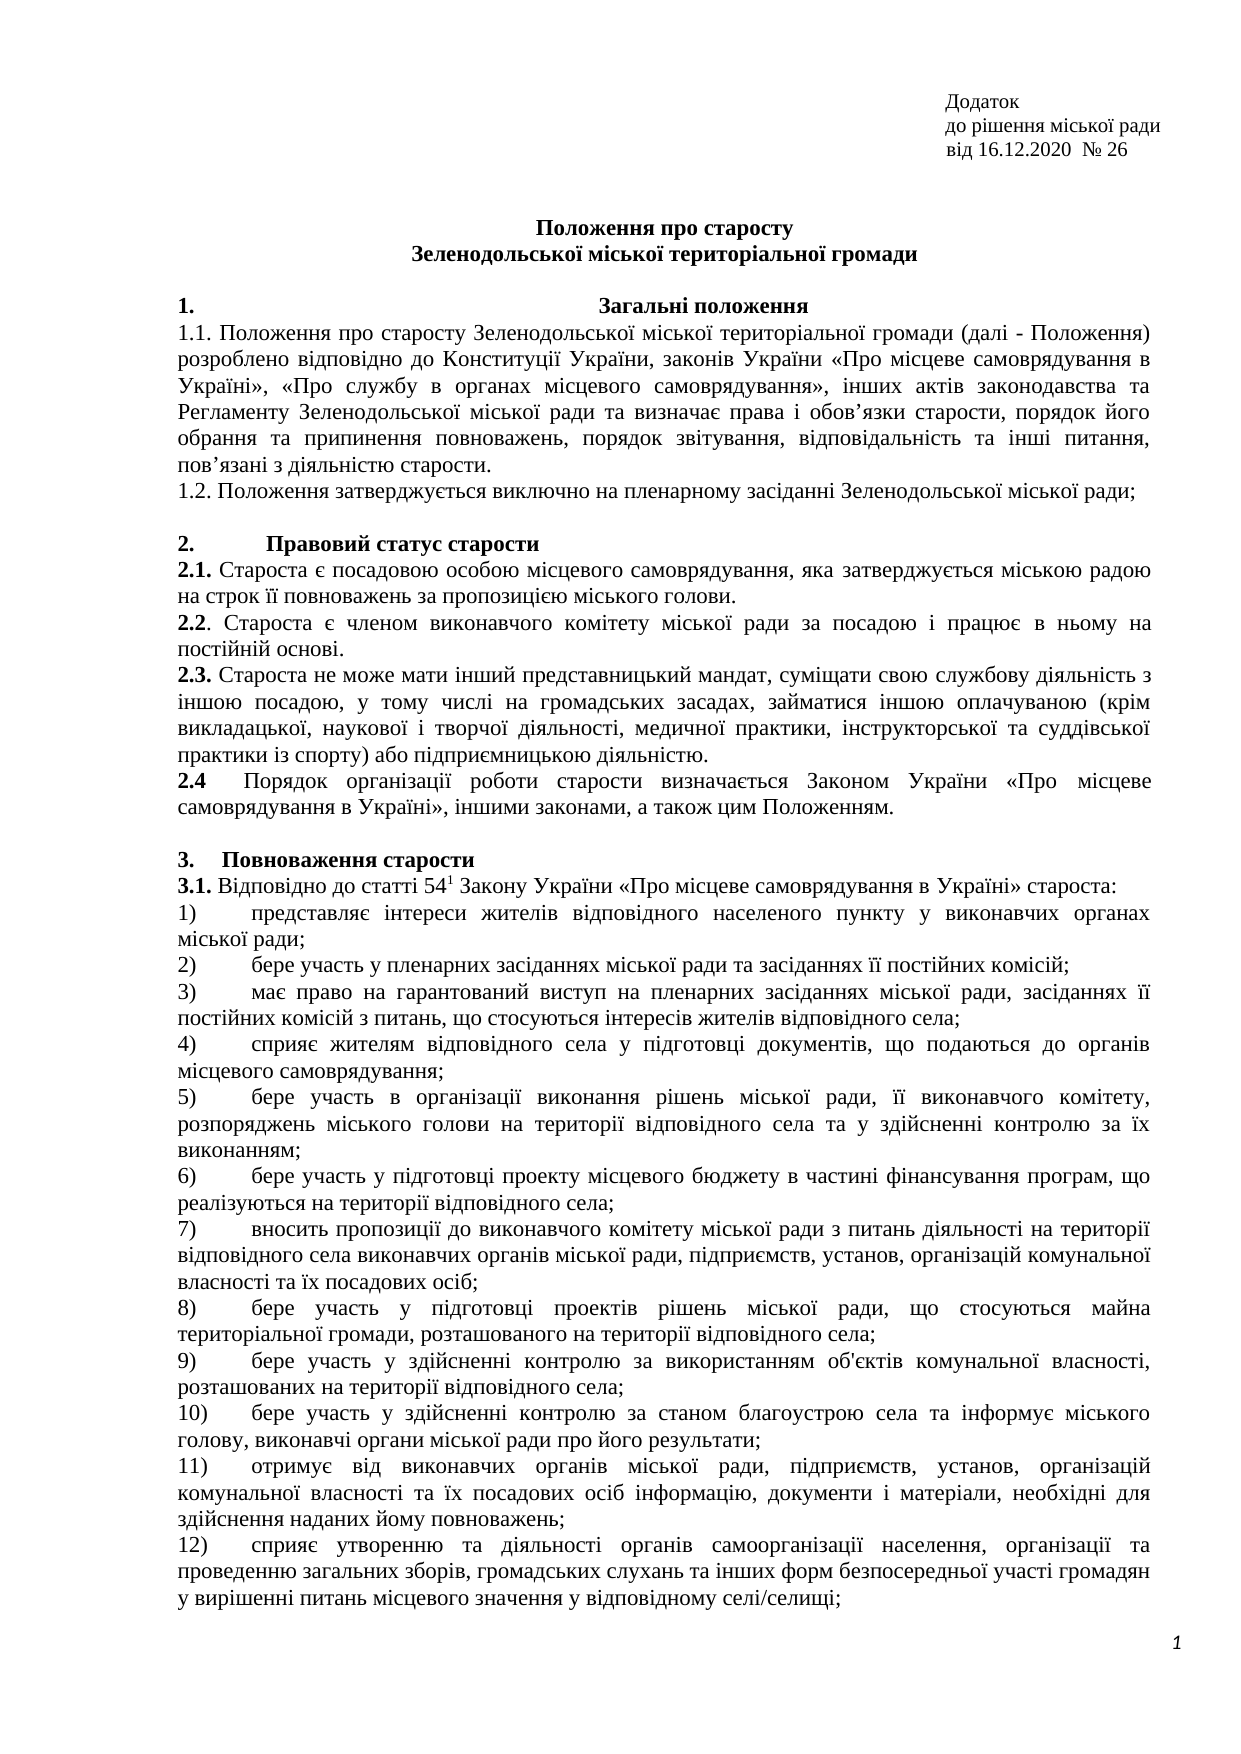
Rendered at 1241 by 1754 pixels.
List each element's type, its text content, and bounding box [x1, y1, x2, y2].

text 2.1. Староста є посадовою особою місцевого самоврядування, яка затверджується міською радою на строк її повноважень за пропозицією міського голови. [177, 556, 1152, 609]
list сприяє жителям відповідного села у підготовці документів, що подаються до органів місцевого самоврядування; [177, 1031, 1152, 1083]
text 1.1. Положення про старосту Зеленодольської міської територіальної громади (далі - Положення) розроблено відповідно до Конституції України, законів України «Про місцеве самоврядування в Україні», «Про службу в органах місцевого самоврядування», інших актів законодавства та Регламенту Зеленодольської міської ради та визначає права і обов’язки старости, порядок його обрання та припинення повноважень, порядок звітування, відповідальність та інші питання, пов’язані з діяльністю старости. [177, 319, 1152, 477]
list бере участь в організації виконання рішень міської ради, її виконавчого комітету, розпоряджень міського голови на території відповідного села та у здійсненні контролю за їх виконанням; [177, 1083, 1152, 1162]
text 1.2. Положення затверджується виключно на пленарному засіданні Зеленодольської міської ради; [177, 477, 1152, 503]
text від 16.12.2020 № 26 [777, 137, 1181, 161]
list бере участь у здійсненні контролю за використанням об'єктів комунальної власності, розташованих на території відповідного села; [177, 1347, 1152, 1399]
list має право на гарантований виступ на пленарних засіданнях міської ради, засіданнях її постійних комісій з питань, що стосуються інтересів жителів відповідного села; [177, 978, 1152, 1031]
text 2.2. Староста є членом виконавчого комітету міської ради за посадою і працює в ньому на постійній основі. [177, 609, 1152, 662]
list бере участь у підготовці проекту місцевого бюджету в частині фінансування програм, що реалізуються на території відповідного села; [177, 1162, 1152, 1215]
list представляє інтереси жителів відповідного населеного пункту у виконавчих органах міської ради; [177, 899, 1152, 951]
text Положення про старосту [177, 213, 1152, 240]
text 2.4 Порядок організації роботи старости визначається Законом України «Про місцеве самоврядування в Україні», іншими законами, а також цим Положенням. [177, 767, 1152, 820]
list Правовий статус старости [177, 530, 1152, 556]
list бере участь у підготовці проектів рішень міської ради, що стосуються майна територіальної громади, розташованого на території відповідного села; [177, 1294, 1152, 1347]
list бере участь у пленарних засіданнях міської ради та засіданнях її постійних комісій; [177, 951, 1152, 978]
text Зеленодольської міської територіальної громади [177, 240, 1152, 266]
list вносить пропозиції до виконавчого комітету міської ради з питань діяльності на території відповідного села виконавчих органів міської ради, підприємств, установ, організацій комунальної власності та їх посадових осіб; [177, 1215, 1152, 1294]
text до рішення міської ради [782, 113, 1181, 137]
text Додаток [782, 89, 1181, 113]
list бере участь у здійсненні контролю за станом благоустрою села та інформує міського голову, виконавчі органи міської ради про його результати; [177, 1399, 1152, 1452]
list Загальні положення [177, 293, 1152, 319]
list Повноваження старости [177, 846, 1152, 872]
text 2.3. Староста не може мати інший представницький мандат, суміщати свою службову діяльність з іншою посадою, у тому числі на громадських засадах, займатися іншою оплачуваною (крім викладацької, наукової і творчої діяльності, медичної практики, інструкторської та суддівської практики із спорту) або підприємницькою діяльністю. [177, 662, 1152, 767]
list отримує від виконавчих органів міської ради, підприємств, установ, організацій комунальної власності та їх посадових осіб інформацію, документи і матеріали, необхідні для здійснення наданих йому повноважень; [177, 1452, 1152, 1531]
list сприяє утворенню та діяльності органів самоорганізації населення, організації та проведенню загальних зборів, громадських слухань та інших форм безпосередньої участі громадян у вирішенні питань місцевого значення у відповідному селі/селищі; [177, 1531, 1152, 1610]
text 3.1. Відповідно до статті 541 Закону України «Про місцеве самоврядування в Україні» староста: [177, 872, 1152, 899]
